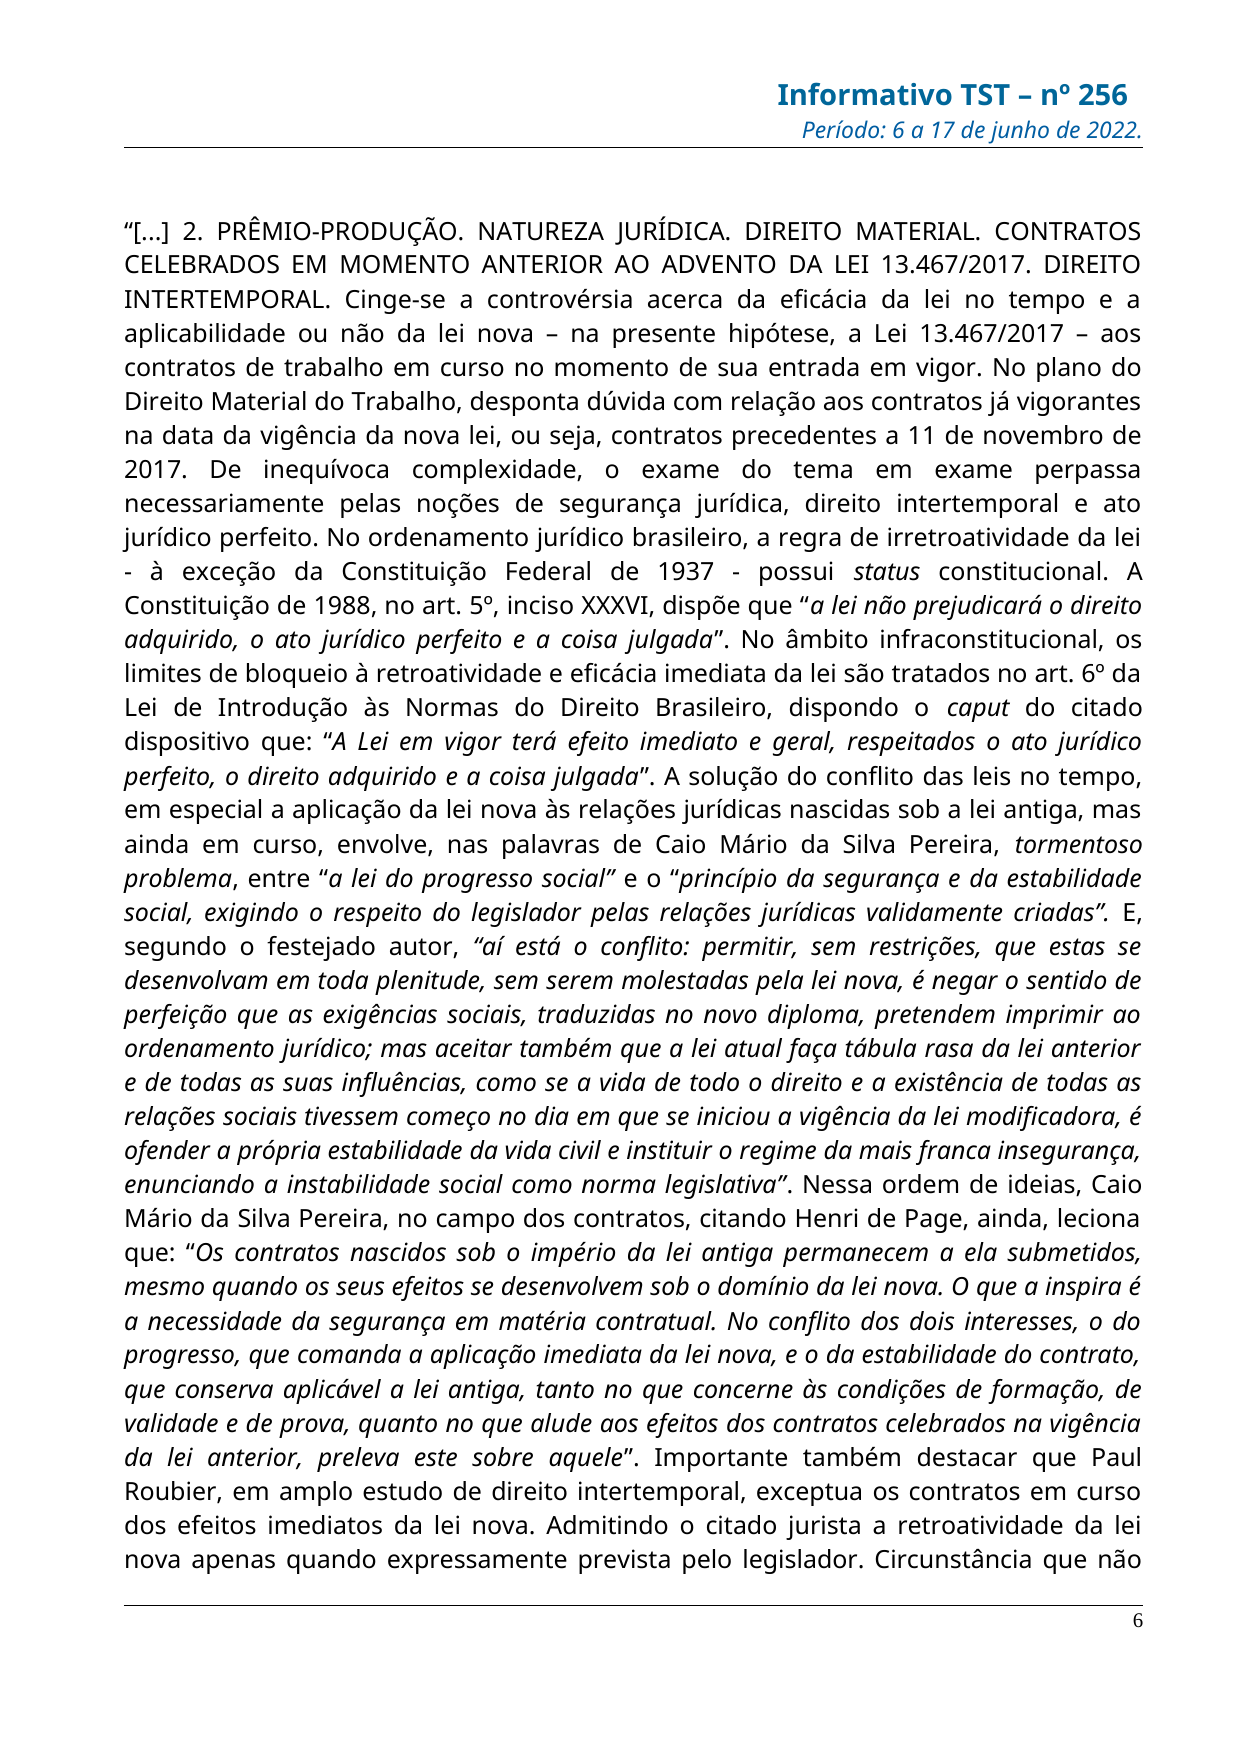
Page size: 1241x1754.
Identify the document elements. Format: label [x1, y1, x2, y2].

text [124, 213, 1143, 1576]
